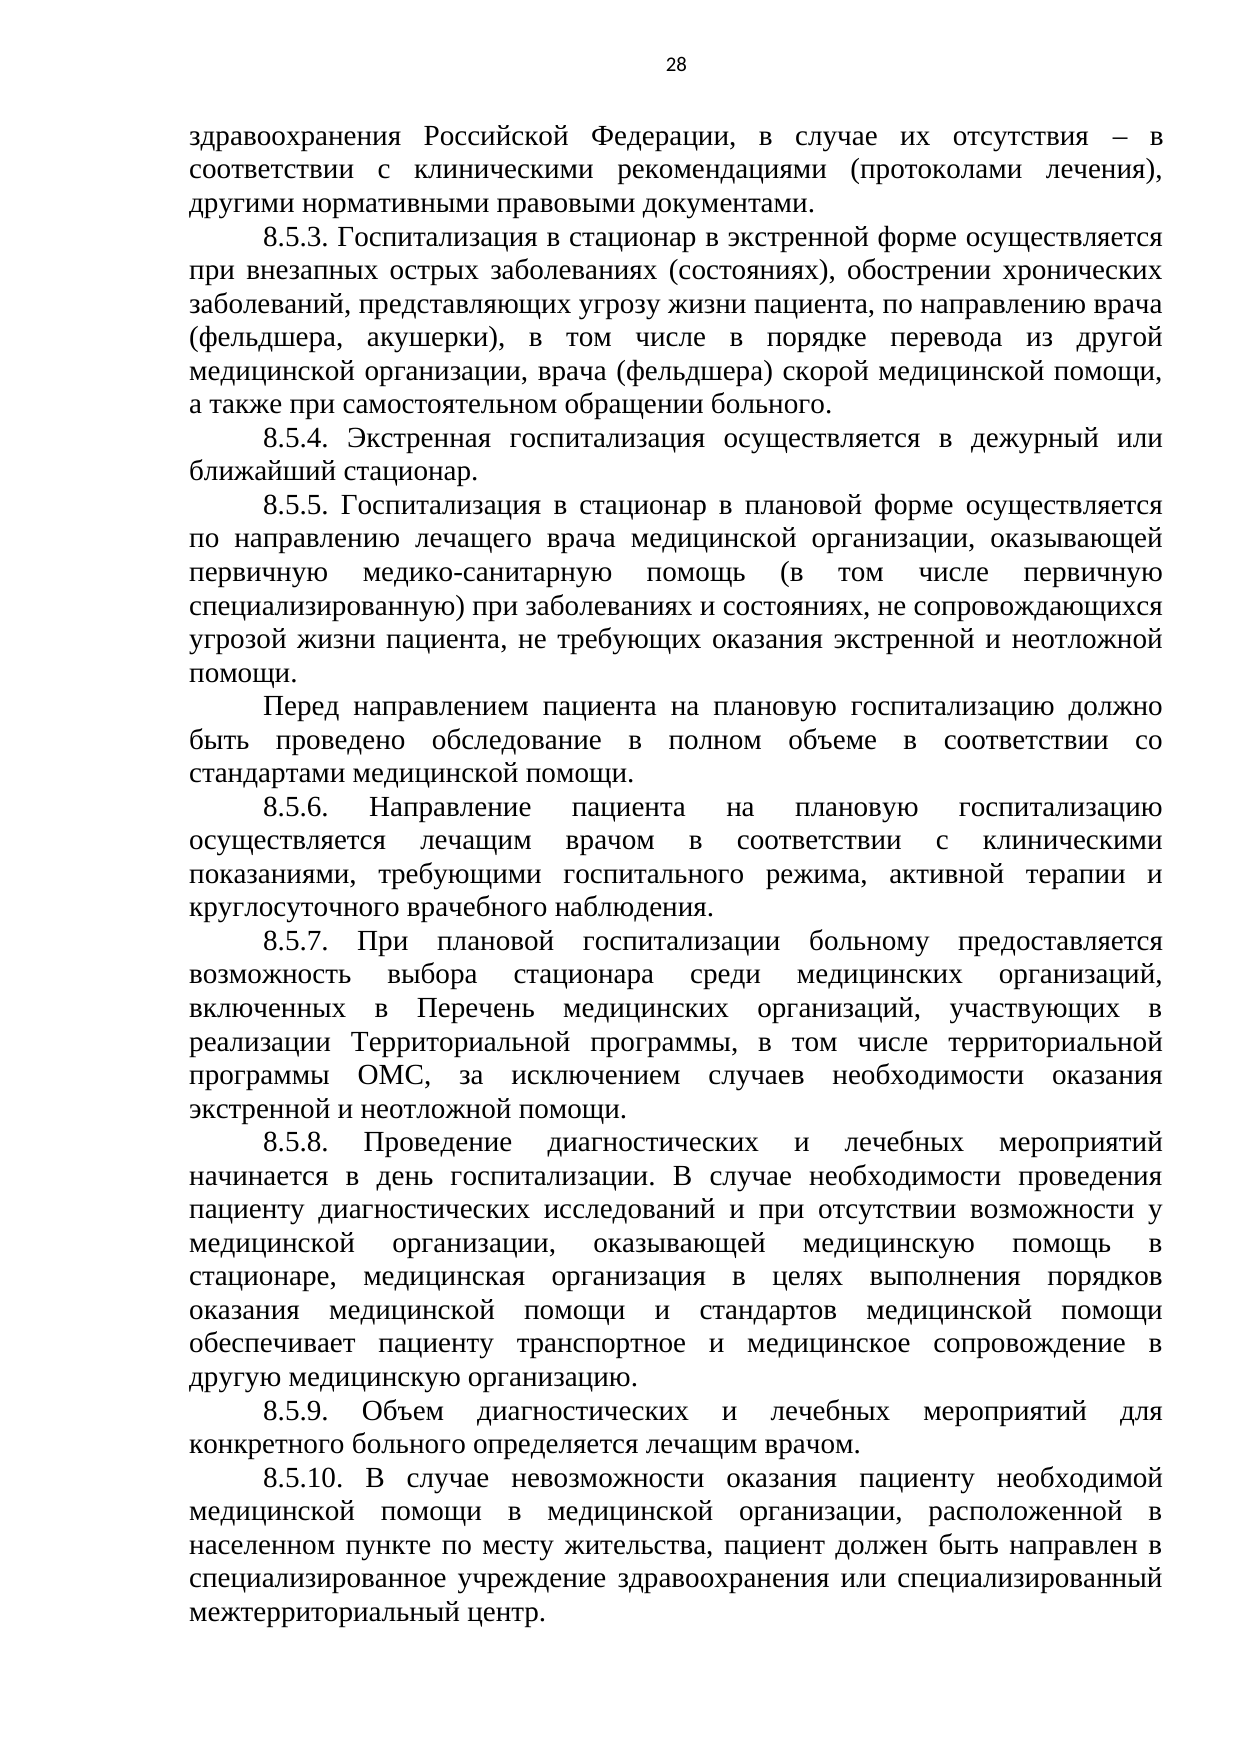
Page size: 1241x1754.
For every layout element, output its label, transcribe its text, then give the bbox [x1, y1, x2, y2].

text 8.5.7. При плановой госпитализации больному предоставляется возможность выбора стационара среди медицинских организаций, включенных в Перечень медицинских организаций, участвующих в реализации Территориальной программы, в том числе территориальной программы ОМС, за исключением случаев необходимости оказания экстренной и неотложной помощи. [189, 923, 1163, 1124]
text 8.5.8. Проведение диагностических и лечебных мероприятий начинается в день госпитализации. В случае необходимости проведения пациенту диагностических исследований и при отсутствии возможности у медицинской организации, оказывающей медицинскую помощь в стационаре, медицинская организация в целях выполнения порядков оказания медицинской помощи и стандартов медицинской помощи обеспечивает пациенту транспортное и медицинское сопровождение в другую медицинскую организацию. [189, 1124, 1163, 1393]
text 8.5.9. Объем диагностических и лечебных мероприятий для конкретного больного определяется лечащим врачом. [189, 1393, 1163, 1460]
text Перед направлением пациента на плановую госпитализацию должно быть проведено обследование в полном объеме в соответствии со стандартами медицинской помощи. [189, 688, 1163, 789]
text 8.5.10. В случае невозможности оказания пациенту необходимой медицинской помощи в медицинской организации, расположенной в населенном пункте по месту жительства, пациент должен быть направлен в специализированное учреждение здравоохранения или специализированный межтерриториальный центр. [189, 1460, 1163, 1627]
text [189, 118, 1163, 219]
text 8.5.3. Госпитализация в стационар в экстренной форме осуществляется при внезапных острых заболеваниях (состояниях), обострении хронических заболеваний, представляющих угрозу жизни пациента, по направлению врача (фельдшера, акушерки), в том числе в порядке перевода из другой медицинской организации, врача (фельдшера) скорой медицинской помощи, а также при самостоятельном обращении больного. [189, 219, 1163, 420]
text 8.5.6. Направление пациента на плановую госпитализацию осуществляется лечащим врачом в соответствии с клиническими показаниями, требующими госпитального режима, активной терапии и круглосуточного врачебного наблюдения. [189, 789, 1163, 923]
text 8.5.4. Экстренная госпитализация осуществляется в дежурный или ближайший стационар. [189, 420, 1163, 487]
text 8.5.5. Госпитализация в стационар в плановой форме осуществляется по направлению лечащего врача медицинской организации, оказывающей первичную медико-санитарную помощь (в том числе первичную специализированную) при заболеваниях и состояниях, не сопровождающихся угрозой жизни пациента, не требующих оказания экстренной и неотложной помощи. [189, 487, 1163, 688]
